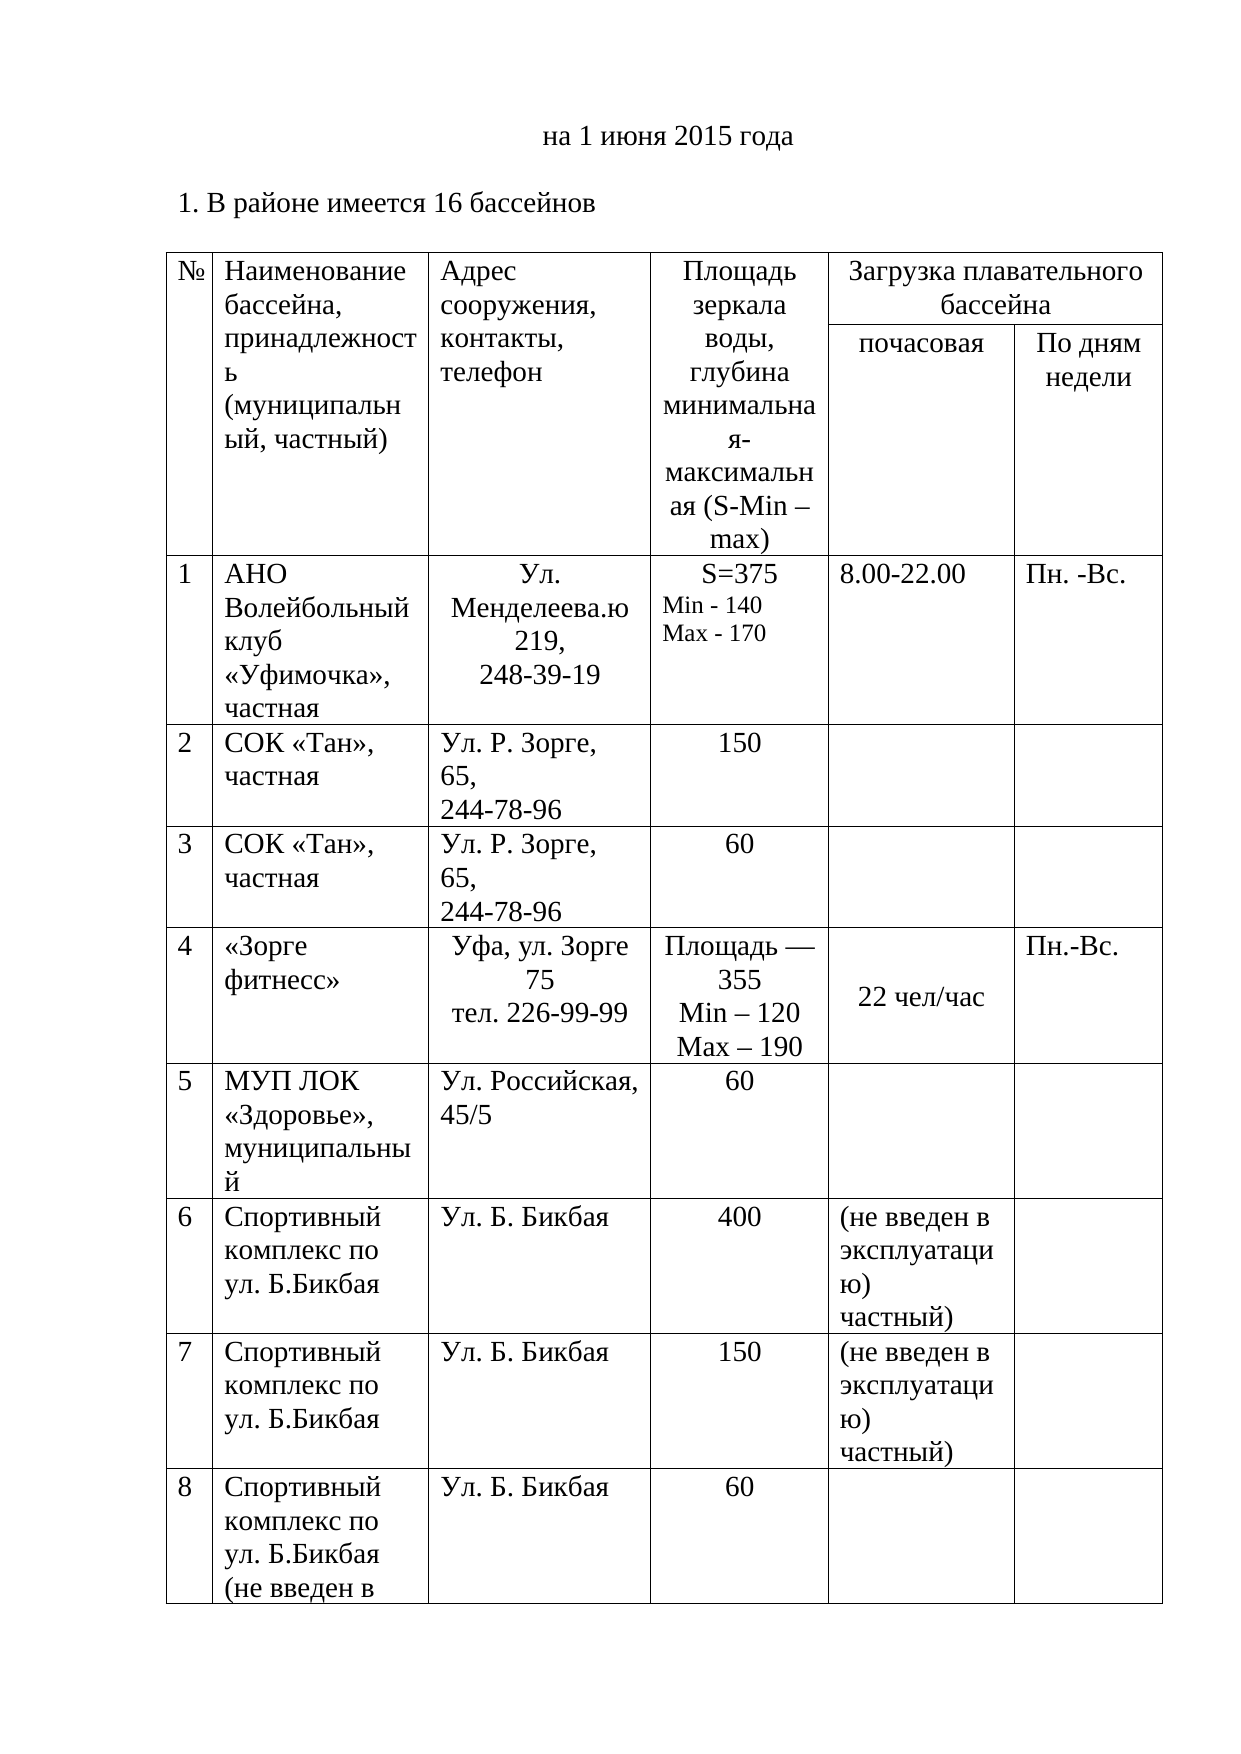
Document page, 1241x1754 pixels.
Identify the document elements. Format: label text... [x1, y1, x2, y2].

table_cell Ул. Б. Бикбая [429, 1334, 650, 1468]
table_cell [829, 725, 1014, 826]
table_cell почасовая [829, 325, 1014, 555]
table_cell [829, 1469, 1014, 1603]
table_header Площадь зеркала воды, глубина минимальная-максимальная (S-Min –max) [651, 253, 828, 555]
table_header № [167, 253, 212, 555]
table_cell Ул. Р. Зорге, 65, 244-78-96 [429, 827, 650, 927]
table_cell АНО Волейбольный клуб «Уфимочка», частная [213, 556, 428, 724]
table_cell [1015, 827, 1162, 927]
table_cell (не введен в эксплуатацию) частный) [829, 1199, 1014, 1333]
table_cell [213, 1469, 428, 1603]
table_cell 8.00-22.00 [829, 556, 1014, 724]
table_cell 150 [651, 725, 828, 826]
table_cell [829, 827, 1014, 927]
table_cell S=375 Min - 140 Max - 170 [651, 556, 828, 724]
table_cell [1015, 1064, 1162, 1198]
table_cell СОК «Тан», частная [213, 827, 428, 927]
table_cell Ул. Б. Бикбая [429, 1199, 650, 1333]
table_cell 150 [651, 1334, 828, 1468]
table_cell Уфа, ул. Зорге 75 тел. 226-99-99 [429, 928, 650, 1062]
table_cell Пн. -Вс. [1015, 556, 1162, 724]
table_cell [1015, 725, 1162, 826]
table_cell Ул. Б. Бикбая [429, 1469, 650, 1603]
table_cell Спортивный комплекс по ул. Б.Бикбая [213, 1199, 428, 1333]
table_cell Ул. Российская, 45/5 [429, 1064, 650, 1198]
table_cell 7 [167, 1334, 212, 1468]
table_cell Ул. Менделеева.ю 219, 248-39-19 [429, 556, 650, 724]
table_header Адрес сооружения, контакты, телефон [429, 253, 650, 555]
table_cell [1015, 1199, 1162, 1333]
table_cell [829, 1064, 1014, 1198]
table_cell 1 [167, 556, 212, 724]
text 1. В районе имеется 16 бассейнов [177, 185, 1152, 219]
table_cell Спортивный комплекс по ул. Б.Бикбая [213, 1334, 428, 1468]
table_cell (не введен в эксплуатацию) частный) [829, 1334, 1014, 1468]
table_cell Ул. Р. Зорге, 65, 244-78-96 [429, 725, 650, 826]
table_cell 60 [651, 1469, 828, 1603]
table_cell Пн.-Вс. [1015, 928, 1162, 1062]
table_header Наименование бассейна, принадлежность (муниципальный, частный) [213, 253, 428, 555]
table_cell 3 [167, 827, 212, 927]
table_cell 2 [167, 725, 212, 826]
table_cell По дням недели [1015, 325, 1162, 555]
table_cell СОК «Тан», частная [213, 725, 428, 826]
table_cell 4 [167, 928, 212, 1062]
table_cell 6 [167, 1199, 212, 1333]
table_cell 5 [167, 1064, 212, 1198]
table_cell 8 [167, 1469, 212, 1603]
text на 1 июня 2015 года [177, 118, 1152, 152]
table_cell Площадь — 355 Min – 120 Max – 190 [651, 928, 828, 1062]
table_cell 60 [651, 827, 828, 927]
table_header Загрузка плавательного бассейна [829, 253, 1162, 324]
table_cell [1015, 1334, 1162, 1468]
table_cell «Зорге фитнесс» [213, 928, 428, 1062]
table_cell МУП ЛОК «Здоровье», муниципальный [213, 1064, 428, 1198]
table_cell 60 [651, 1064, 828, 1198]
table_cell 400 [651, 1199, 828, 1333]
table_cell [1015, 1469, 1162, 1603]
table_cell 22 чел/час [829, 928, 1014, 1062]
